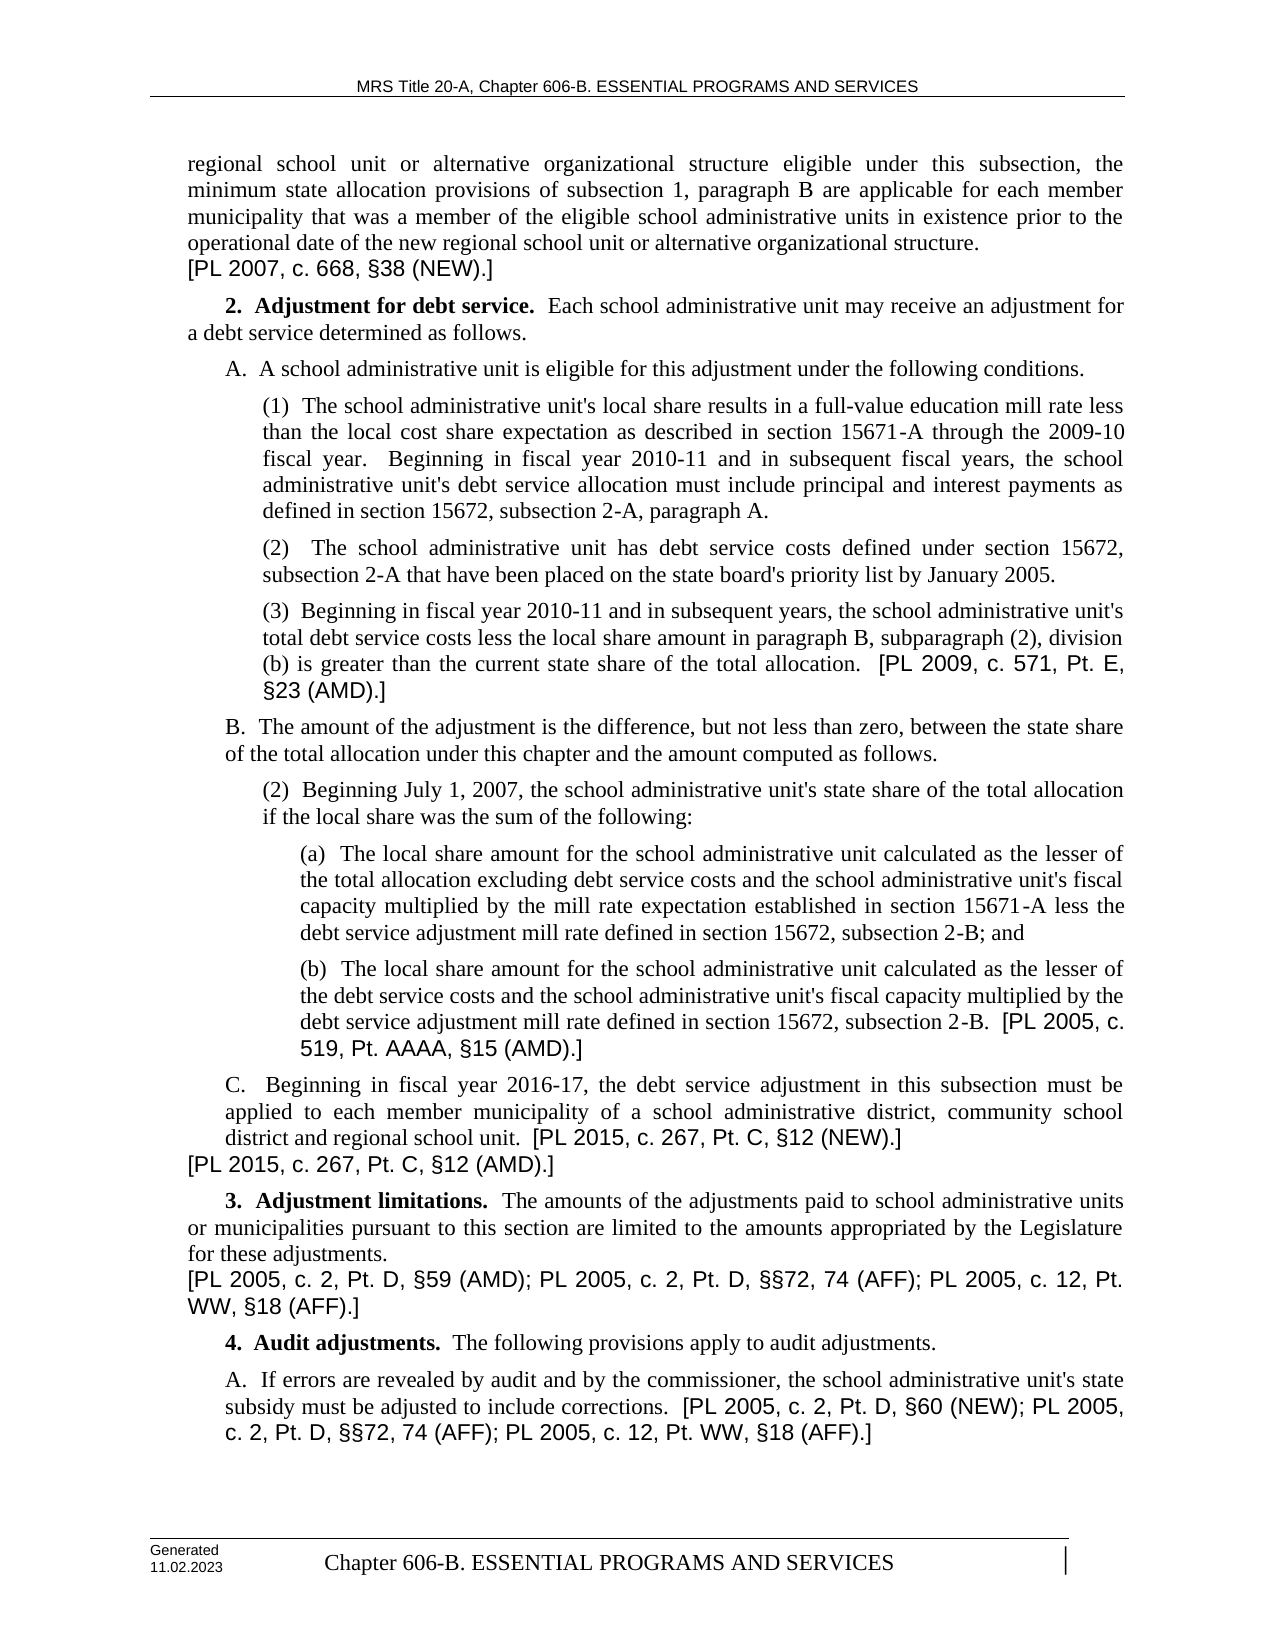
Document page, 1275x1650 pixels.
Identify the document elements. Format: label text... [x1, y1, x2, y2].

text B. The amount of the adjustment is the difference, but not less than zero, between the state share of the total allocation under this chapter and the amount computed as follows. [225, 713, 1125, 766]
text 4. Audit adjustments. The following provisions apply to audit adjustments. [187, 1329, 1125, 1356]
text 3. Adjustment limitations. The amounts of the adjustments paid to school administrative units or municipalities pursuant to this section are limited to the amounts appropriated by the Legislature for these adjustments. [187, 1187, 1125, 1266]
text [PL 2005, c. 2, Pt. D, §59 (AMD); PL 2005, c. 2, Pt. D, §§72, 74 (AFF); PL 2005, c. 12, Pt. WW, §18 (AFF).] [187, 1266, 1125, 1319]
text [187, 150, 1125, 255]
text (3) Beginning in fiscal year 2010-11 and in subsequent years, the school administrative unit's total debt service costs less the local share amount in paragraph B, subparagraph (2), division (b) is greater than the current state share of the total allocation. [PL 2009, c. 571, Pt. E, §23 (AMD).] [262, 597, 1125, 703]
text (2) The school administrative unit has debt service costs defined under section 15672, subsection 2‑A that have been placed on the state board's priority list by January 2005. [262, 534, 1125, 587]
text C. Beginning in fiscal year 2016-17, the debt service adjustment in this subsection must be applied to each member municipality of a school administrative district, community school district and regional school unit. [PL 2015, c. 267, Pt. C, §12 (NEW).] [225, 1071, 1125, 1151]
text 2. Adjustment for debt service. Each school administrative unit may receive an adjustment for a debt service determined as follows. [187, 292, 1125, 345]
text (a) The local share amount for the school administrative unit calculated as the lesser of the total allocation excluding debt service costs and the school administrative unit's fiscal capacity multiplied by the mill rate expectation established in section 15671‑A less the debt service adjustment mill rate defined in section 15672, subsection 2‑B; and [300, 839, 1125, 945]
text [PL 2015, c. 267, Pt. C, §12 (AMD).] [187, 1151, 1125, 1177]
text A. If errors are revealed by audit and by the commissioner, the school administrative unit's state subsidy must be adjusted to include corrections. [PL 2005, c. 2, Pt. D, §60 (NEW); PL 2005, c. 2, Pt. D, §§72, 74 (AFF); PL 2005, c. 12, Pt. WW, §18 (AFF).] [225, 1366, 1125, 1445]
text (1) The school administrative unit's local share results in a full-value education mill rate less than the local cost share expectation as described in section 15671‑A through the 2009-10 fiscal year. Beginning in fiscal year 2010-11 and in subsequent fiscal years, the school administrative unit's debt service allocation must include principal and interest payments as defined in section 15672, subsection 2‑A, paragraph A. [262, 392, 1125, 524]
text (2) Beginning July 1, 2007, the school administrative unit's state share of the total allocation if the local share was the sum of the following: [262, 776, 1125, 829]
text (b) The local share amount for the school administrative unit calculated as the lesser of the debt service costs and the school administrative unit's fiscal capacity multiplied by the debt service adjustment mill rate defined in section 15672, subsection 2‑B. [PL 2005, c. 519, Pt. AAAA, §15 (AMD).] [300, 955, 1125, 1061]
text A. A school administrative unit is eligible for this adjustment under the following conditions. [225, 355, 1125, 382]
text [PL 2007, c. 668, §38 (NEW).] [187, 255, 1125, 282]
